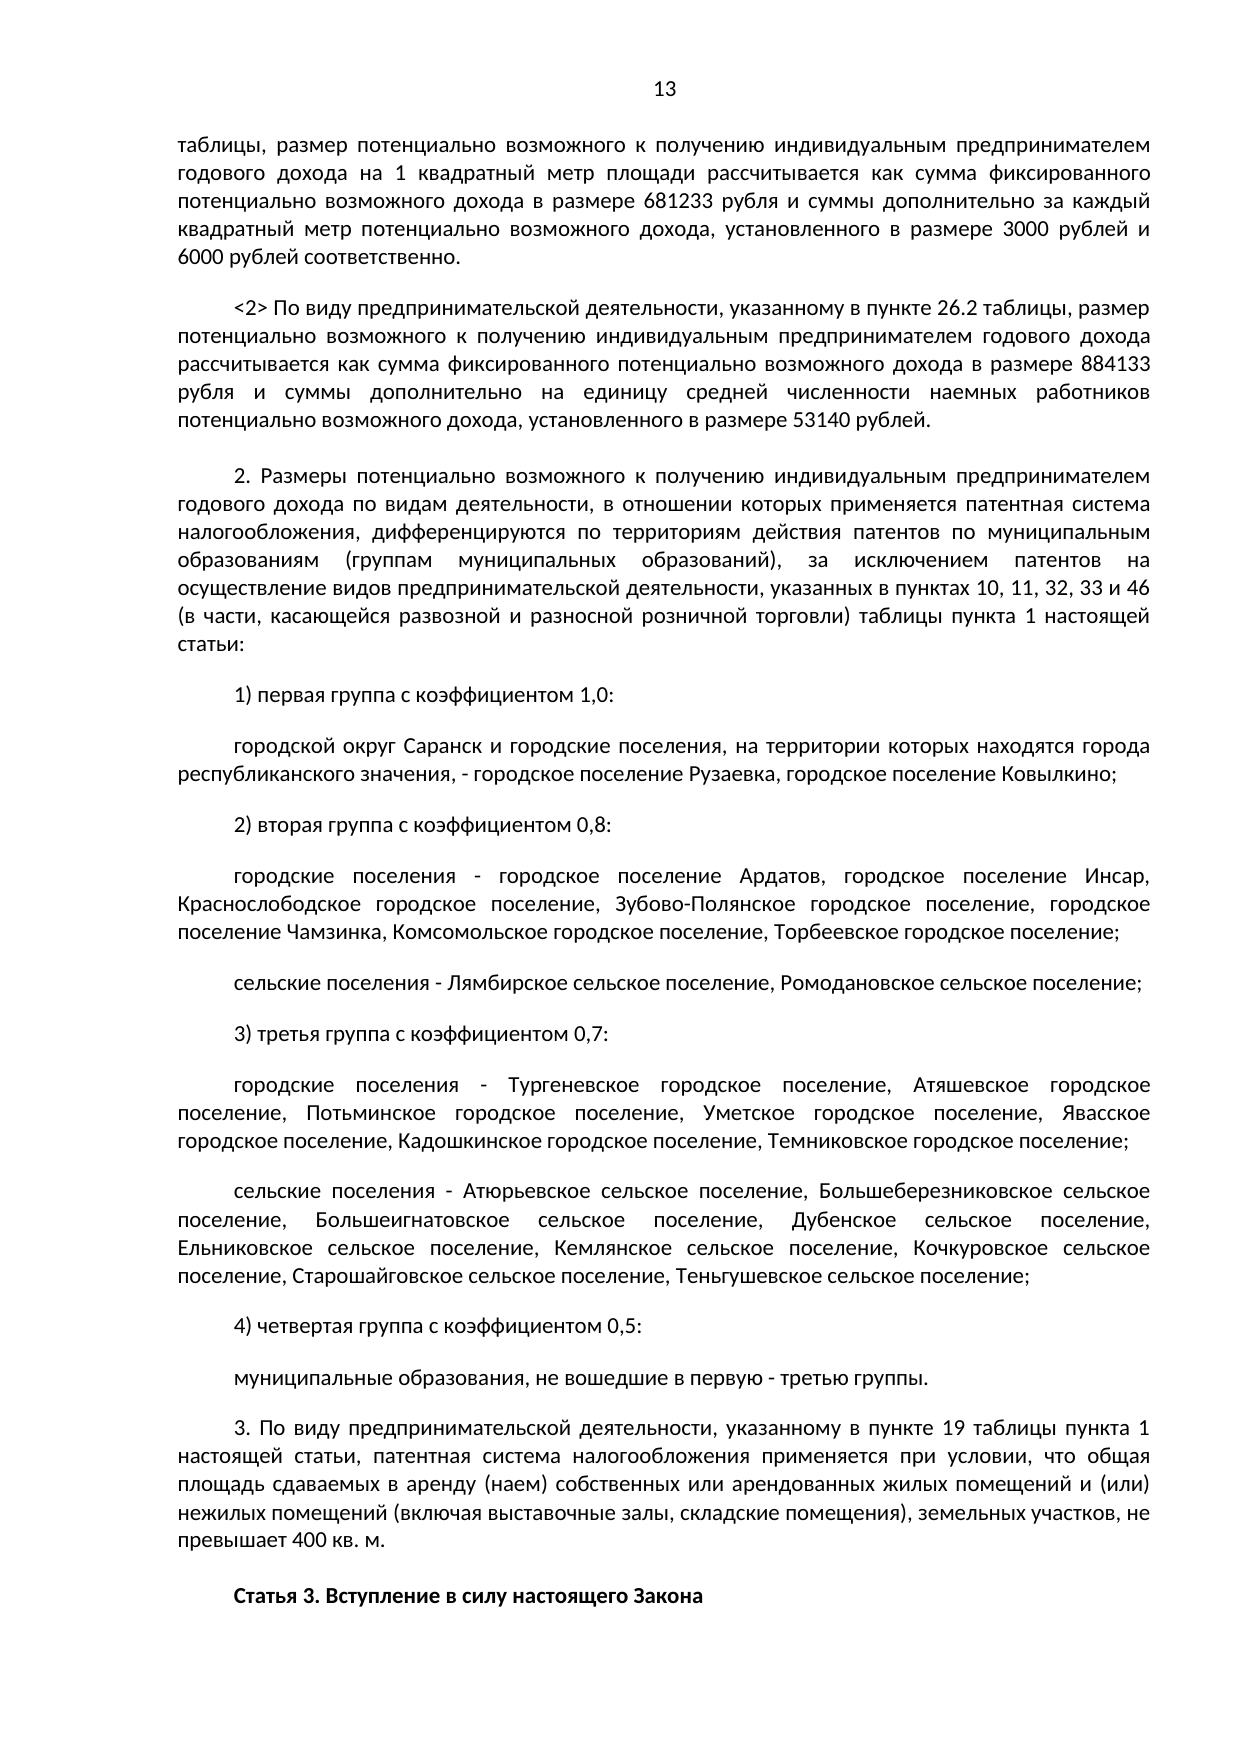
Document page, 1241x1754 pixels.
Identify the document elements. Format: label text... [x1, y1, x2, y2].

text сельские поселения - Лямбирское сельское поселение, Ромодановское сельское поселение; [177, 968, 1152, 996]
text 3. По виду предпринимательской деятельности, указанному в пункте 19 таблицы пункта 1 настоящей статьи, патентная система налогообложения применяется при условии, что общая площадь сдаваемых в аренду (наем) собственных или арендованных жилых помещений и (или) нежилых помещений (включая выставочные залы, складские помещения), земельных участков, не превышает 400 кв. м. [177, 1413, 1152, 1554]
text 1) первая группа с коэффициентом 1,0: [177, 680, 1152, 708]
text 4) четвертая группа с коэффициентом 0,5: [177, 1312, 1152, 1340]
text городской округ Саранск и городские поселения, на территории которых находятся города республиканского значения, - городское поселение Рузаевка, городское поселение Ковылкино; [177, 731, 1152, 787]
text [177, 130, 1152, 270]
text городские поселения - Тургеневское городское поселение, Атяшевское городское поселение, Потьминское городское поселение, Уметское городское поселение, Явасское городское поселение, Кадошкинское городское поселение, Темниковское городское поселение; [177, 1070, 1152, 1154]
text сельские поселения - Атюрьевское сельское поселение, Большеберезниковское сельское поселение, Большеигнатовское сельское поселение, Дубенское сельское поселение, Ельниковское сельское поселение, Кемлянское сельское поселение, Кочкуровское сельское поселение, Старошайговское сельское поселение, Теньгушевское сельское поселение; [177, 1177, 1152, 1289]
text муниципальные образования, не вошедшие в первую - третью группы. [177, 1363, 1152, 1391]
text 3) третья группа с коэффициентом 0,7: [177, 1019, 1152, 1047]
text 2) вторая группа с коэффициентом 0,8: [177, 810, 1152, 838]
text 2. Размеры потенциально возможного к получению индивидуальным предпринимателем годового дохода по видам деятельности, в отношении которых применяется патентная система налогообложения, дифференцируются по территориям действия патентов по муниципальным образованиям (группам муниципальных образований), за исключением патентов на осуществление видов предпринимательской деятельности, указанных в пунктах 10, 11, 32, 33 и 46 (в части, касающейся развозной и разносной розничной торговли) таблицы пункта 1 настоящей статьи: [177, 461, 1152, 657]
title Статья 3. Вступление в силу настоящего Закона [177, 1582, 1152, 1610]
text <2> По виду предпринимательской деятельности, указанному в пункте 26.2 таблицы, размер потенциально возможного к получению индивидуальным предпринимателем годового дохода рассчитывается как сумма фиксированного потенциально возможного дохода в размере 884133 рубля и суммы дополнительно на единицу средней численности наемных работников потенциально возможного дохода, установленного в размере 53140 рублей. [177, 293, 1152, 433]
text городские поселения - городское поселение Ардатов, городское поселение Инсар, Краснослободское городское поселение, Зубово-Полянское городское поселение, городское поселение Чамзинка, Комсомольское городское поселение, Торбеевское городское поселение; [177, 861, 1152, 945]
